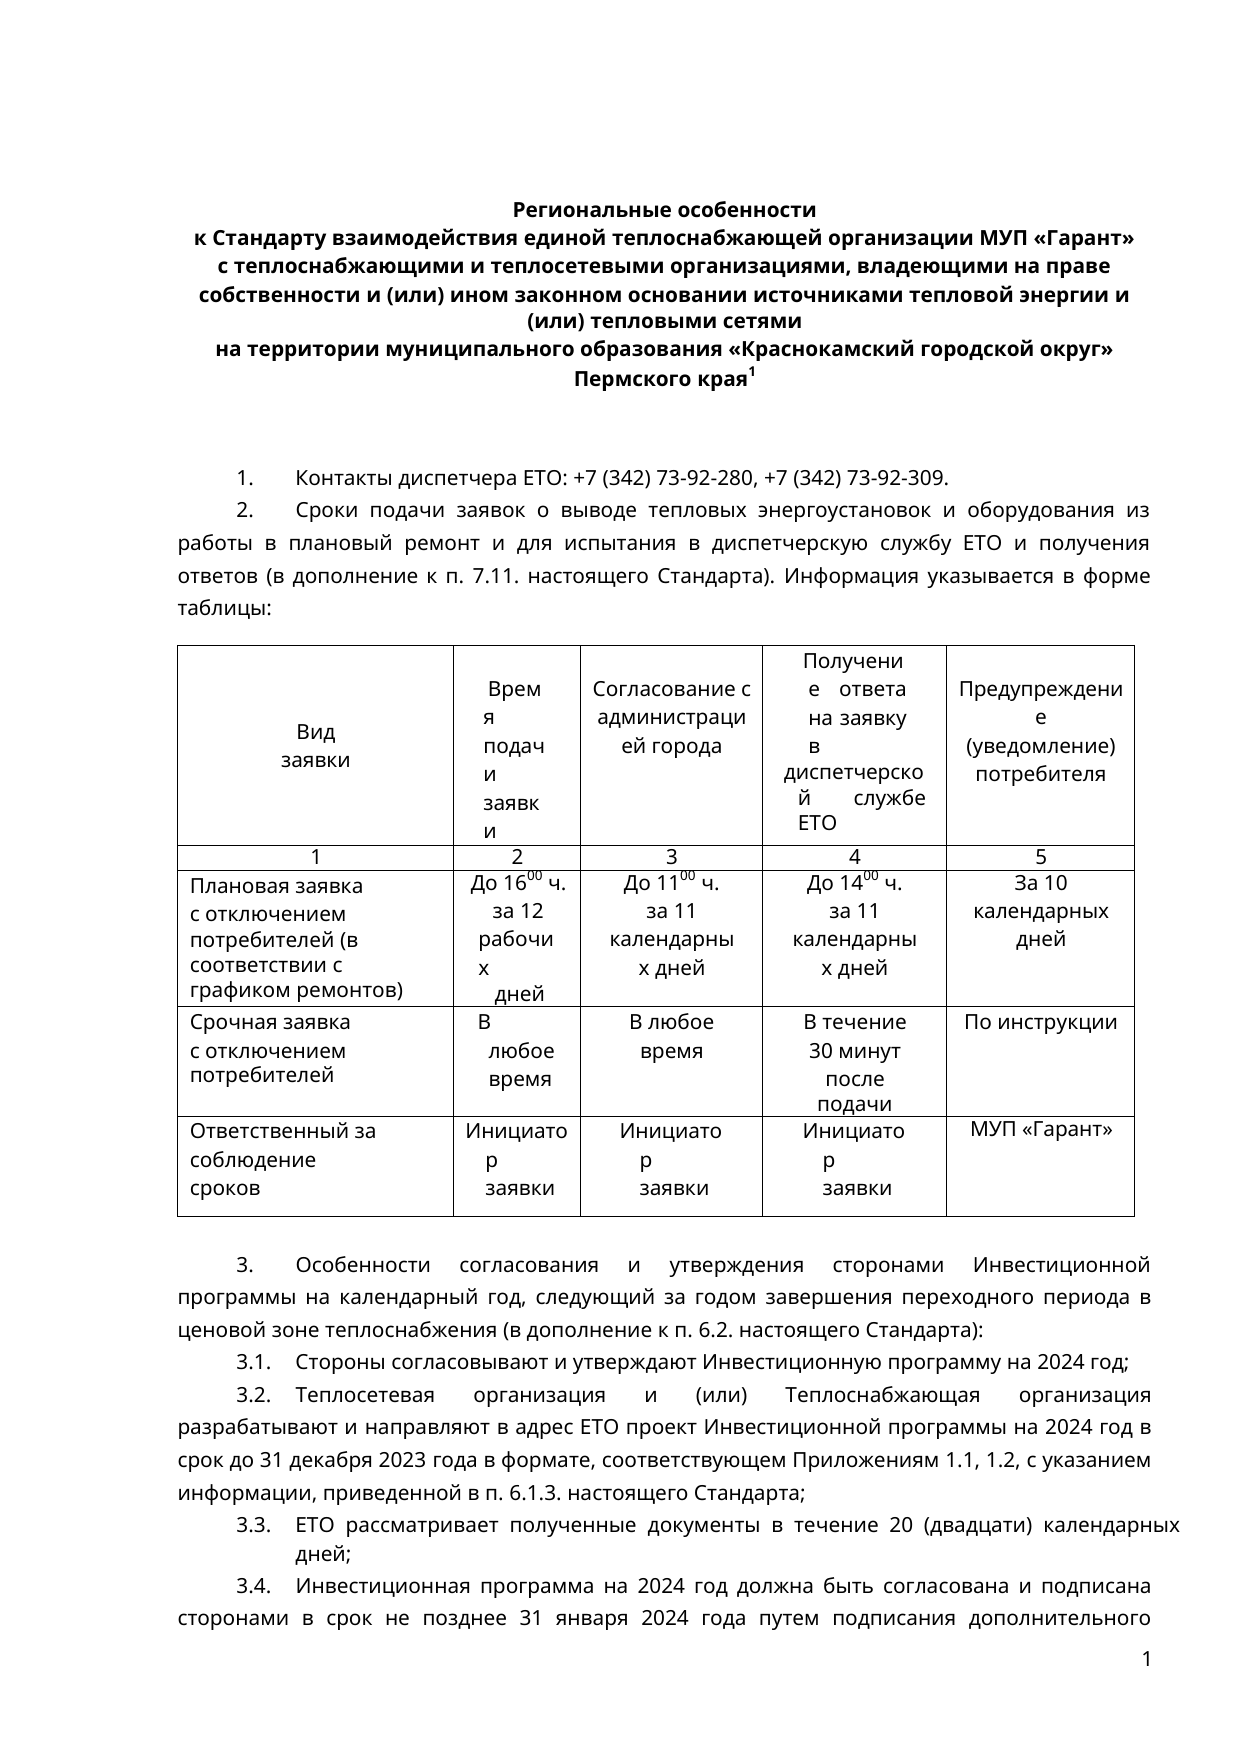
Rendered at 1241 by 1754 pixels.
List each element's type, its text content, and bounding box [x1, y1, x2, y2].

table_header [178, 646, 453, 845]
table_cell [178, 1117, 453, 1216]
list ЕТО рассматривает полученные документы в течение 20 (двадцати) календарных дней; [236, 1510, 1180, 1567]
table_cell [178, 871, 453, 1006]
list Сроки подачи заявок о выводе тепловых энергоустановок и оборудования из работы в плановый ремонт и для испытания в диспетчерскую службу ЕТО и получения ответов (в дополнение к п. 7.11. настоящего Стандарта). Информация указывается в форме таблицы: [177, 496, 1151, 622]
text на территории муниципального образования «Краснокамский городской округ» Пермского края1 [187, 334, 1142, 393]
list Контакты диспетчера ЕТО: +7 (342) 73-92-280, +7 (342) 73-92-309. [236, 463, 1180, 492]
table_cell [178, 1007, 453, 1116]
subtitle (или) тепловыми сетями [187, 308, 1142, 333]
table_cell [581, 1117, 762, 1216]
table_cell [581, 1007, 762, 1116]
list Особенности согласования и утверждения сторонами Инвестиционной программы на календарный год, следующий за годом завершения переходного периода в ценовой зоне теплоснабжения (в дополнение к п. 6.2. настоящего Стандарта): [177, 1250, 1151, 1343]
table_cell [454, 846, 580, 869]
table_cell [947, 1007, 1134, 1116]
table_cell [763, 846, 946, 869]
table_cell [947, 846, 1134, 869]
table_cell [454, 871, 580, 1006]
list Стороны согласовывают и утверждают Инвестиционную программу на 2024 год; [236, 1347, 1180, 1376]
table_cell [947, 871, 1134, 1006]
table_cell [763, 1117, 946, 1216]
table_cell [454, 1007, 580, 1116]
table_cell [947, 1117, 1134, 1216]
text к Стандарту взаимодействия единой теплоснабжающей организации МУП «Гарант» с теплоснабжающими и теплосетевыми организациями, владеющими на праве собственности и (или) ином законном основании источниками тепловой энергии и [187, 223, 1141, 308]
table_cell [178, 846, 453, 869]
subtitle Региональные особенности [369, 195, 960, 223]
list Теплосетевая организация и (или) Теплоснабжающая организация разрабатывают и направляют в адрес ЕТО проект Инвестиционной программы на 2024 год в срок до 31 декабря 2023 года в формате, соответствующем Приложениям 1.1, 1.2, с указанием информации, приведенной в п. 6.1.3. настоящего Стандарта; [177, 1380, 1152, 1506]
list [177, 1571, 1151, 1632]
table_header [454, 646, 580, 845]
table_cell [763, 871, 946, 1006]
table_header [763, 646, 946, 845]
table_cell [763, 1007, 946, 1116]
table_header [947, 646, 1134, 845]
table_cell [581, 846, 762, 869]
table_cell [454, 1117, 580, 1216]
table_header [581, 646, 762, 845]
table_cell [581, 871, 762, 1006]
